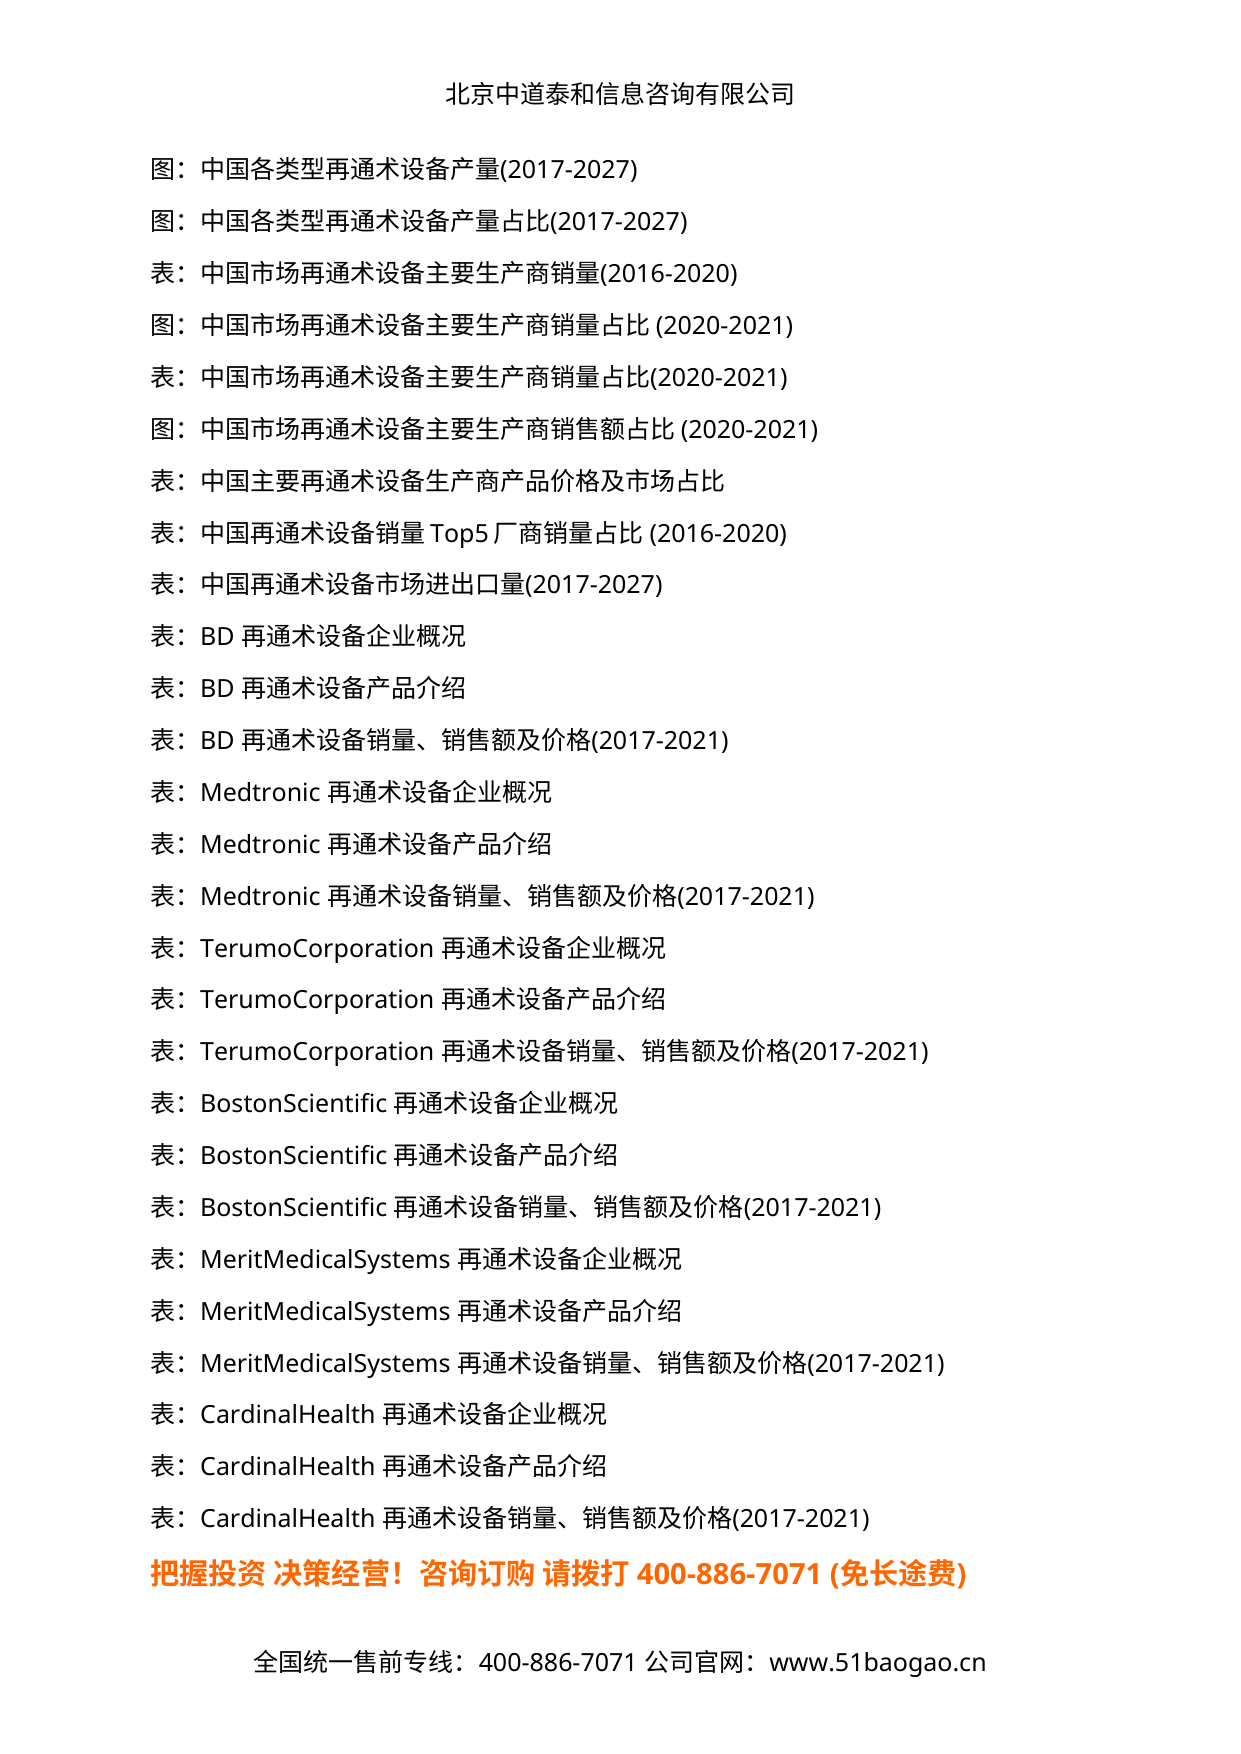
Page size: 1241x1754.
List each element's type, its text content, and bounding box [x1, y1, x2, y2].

text 表：中国再通术设备市场进出口量(2017-2027) [150, 565, 1090, 601]
text 图：中国市场再通术设备主要生产商销售额占比 (2020-2021) [150, 409, 1090, 446]
text 表：中国再通术设备销量Top5厂商销量占比 (2016-2020) [150, 513, 1090, 549]
text 表：Medtronic 再通术设备企业概况 [150, 772, 1090, 809]
text 图：中国市场再通术设备主要生产商销量占比 (2020-2021) [150, 306, 1090, 342]
text 表：BD 再通术设备销量、销售额及价格(2017-2021) [150, 721, 1090, 757]
text 表：BD 再通术设备产品介绍 [150, 669, 1090, 705]
text 表：TerumoCorporation 再通术设备销量、销售额及价格(2017-2021) [150, 1032, 1090, 1068]
text 表：Medtronic 再通术设备销量、销售额及价格(2017-2021) [150, 876, 1090, 912]
text 表：CardinalHealth 再通术设备销量、销售额及价格(2017-2021) [150, 1499, 1090, 1535]
text 表：中国主要再通术设备生产商产品价格及市场占比 [150, 461, 1090, 497]
text 表：CardinalHealth 再通术设备产品介绍 [150, 1447, 1090, 1483]
text 图：中国各类型再通术设备产量占比(2017-2027) [150, 202, 1090, 238]
text 表：BostonScientific 再通术设备销量、销售额及价格(2017-2021) [150, 1187, 1090, 1224]
text 表：CardinalHealth 再通术设备企业概况 [150, 1395, 1090, 1431]
text 表：BD 再通术设备企业概况 [150, 617, 1090, 653]
text 表：Medtronic 再通术设备产品介绍 [150, 824, 1090, 861]
text 表：MeritMedicalSystems 再通术设备产品介绍 [150, 1291, 1090, 1327]
text 图：中国各类型再通术设备产量(2017-2027) [150, 150, 1090, 186]
text 表：MeritMedicalSystems 再通术设备企业概况 [150, 1239, 1090, 1276]
text 表：MeritMedicalSystems 再通术设备销量、销售额及价格(2017-2021) [150, 1343, 1090, 1379]
text 表：TerumoCorporation 再通术设备企业概况 [150, 928, 1090, 964]
text 表：中国市场再通术设备主要生产商销量占比(2020-2021) [150, 357, 1090, 394]
text 表：BostonScientific 再通术设备产品介绍 [150, 1136, 1090, 1172]
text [150, 1551, 1090, 1593]
text 表：TerumoCorporation 再通术设备产品介绍 [150, 980, 1090, 1016]
text 表：BostonScientific 再通术设备企业概况 [150, 1084, 1090, 1120]
text 表：中国市场再通术设备主要生产商销量(2016-2020) [150, 254, 1090, 290]
